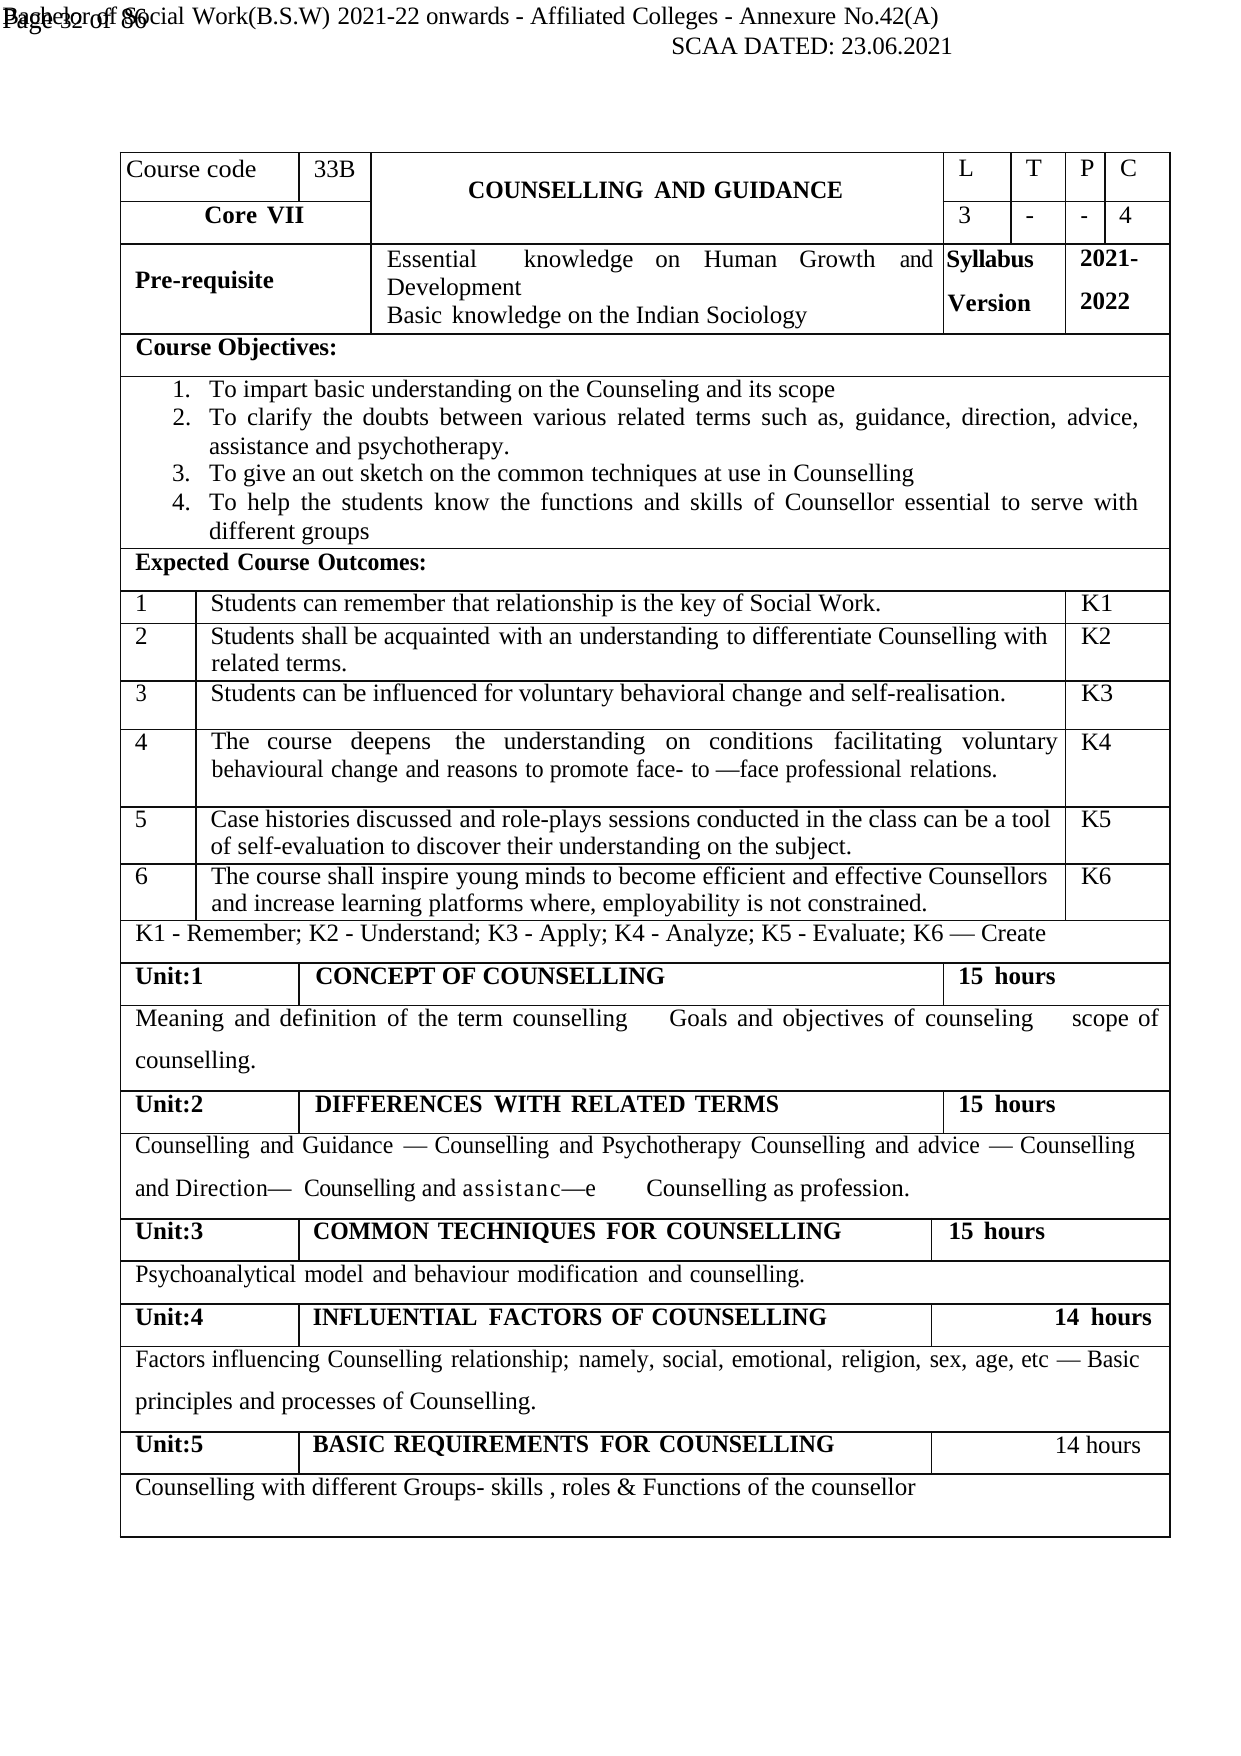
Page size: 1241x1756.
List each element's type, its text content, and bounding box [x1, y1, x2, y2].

table_cell K2 [1066, 624, 1169, 680]
table_header 33B [300, 153, 370, 201]
table_cell Unit:4 [121, 1305, 298, 1346]
table_cell Syllabus Version [944, 245, 1065, 333]
table_cell Counselling with different Groups- skills , roles & Functions of the counsellor [121, 1475, 1169, 1536]
table_cell Factors influencing Counselling relationship; namely, social, emotional, religion, sex, age, etc — Basic principles and processes of Counselling. [121, 1347, 1169, 1431]
table_cell 14 hours [932, 1305, 1169, 1346]
table_cell Essential knowledge on Human Growth and Development Basic knowledge on the Indian Sociology [372, 245, 943, 333]
table_cell K3 [1066, 682, 1169, 728]
table_cell Psychoanalytical model and behaviour modification and counselling. [121, 1262, 1169, 1303]
table_cell 1 [121, 592, 195, 622]
table_cell K1 - Remember; K2 - Understand; K3 - Apply; K4 - Analyze; K5 - Evaluate; K6 — Create [121, 921, 1169, 962]
table_cell Case histories discussed and role-plays sessions conducted in the class can be a tool of self-evaluation to discover their understanding on the subject. [197, 808, 1065, 863]
table_cell Unit:1 [121, 964, 298, 1005]
table_cell Students shall be acquainted with an understanding to differentiate Counselling with related terms. [197, 624, 1065, 680]
table_header P [1066, 153, 1104, 201]
table_cell BASIC REQUIREMENTS FOR COUNSELLING [300, 1433, 931, 1473]
table_cell INFLUENTIAL FACTORS OF COUNSELLING [300, 1305, 931, 1346]
table_cell Pre-requisite [121, 245, 370, 333]
table_cell The course deepens the understanding on conditions facilitating voluntary behavioural change and reasons to promote face- to —face professional relations. [197, 730, 1065, 806]
table_cell Meaning and definition of the term counselling Goals and objectives of counseling scope of counselling. [121, 1006, 1169, 1090]
table_cell Unit:5 [121, 1433, 298, 1473]
table_cell 4 [1106, 202, 1169, 243]
table_cell COMMON TECHNIQUES FOR COUNSELLING [300, 1220, 931, 1260]
table_cell Expected Course Outcomes: [121, 549, 1169, 590]
table_cell Core VII [121, 202, 370, 243]
table_header L [944, 153, 1010, 201]
table_cell K4 [1066, 730, 1169, 806]
table_cell The course shall inspire young minds to become efficient and effective Counsellors and increase learning platforms where, employability is not constrained. [197, 865, 1065, 920]
table_header Course code [121, 153, 298, 201]
table_cell 3 [121, 682, 195, 728]
table_cell - [1066, 202, 1104, 243]
table_cell To impart basic understanding on the Counseling and its scope To clarify the doubts between various related terms such as, guidance, direction, advice, assistance and psychotherapy. To give an out sketch on the common techniques at use in Counselling To help the students know the functions and skills of Counsellor essential to serve with different groups [121, 377, 1169, 547]
table_cell Unit:3 [121, 1220, 298, 1260]
table_cell - [1012, 202, 1065, 243]
table_cell 6 [121, 865, 195, 920]
table_cell K6 [1066, 865, 1169, 920]
table_header C [1106, 153, 1169, 201]
table_cell DIFFERENCES WITH RELATED TERMS [300, 1092, 943, 1132]
table_cell 2 [121, 624, 195, 680]
table_cell 3 [944, 202, 1010, 243]
table_cell Students can remember that relationship is the key of Social Work. [197, 592, 1065, 622]
table_cell 15 hours [944, 1092, 1169, 1132]
table_cell Unit:2 [121, 1092, 298, 1132]
table_cell 2021- 2022 [1066, 245, 1169, 333]
table_cell 4 [121, 730, 195, 806]
table_header COUNSELLING AND GUIDANCE [372, 153, 943, 243]
table_cell K1 [1066, 592, 1169, 622]
table_cell 5 [121, 808, 195, 863]
table_cell Course Objectives: [121, 335, 1169, 376]
table_cell Counselling and Guidance — Counselling and Psychotherapy Counselling and advice — Counselling and Direction— Counselling and assistanc—e Counselling as profession. [121, 1134, 1169, 1218]
table_cell CONCEPT OF COUNSELLING [300, 964, 943, 1005]
table_cell 14 hours [932, 1433, 1169, 1473]
table_header T [1012, 153, 1065, 201]
table_cell 15 hours [944, 964, 1169, 1005]
table_cell 15 hours [932, 1220, 1169, 1260]
table_cell K5 [1066, 808, 1169, 863]
table_cell Students can be influenced for voluntary behavioral change and self-realisation. [197, 682, 1065, 728]
